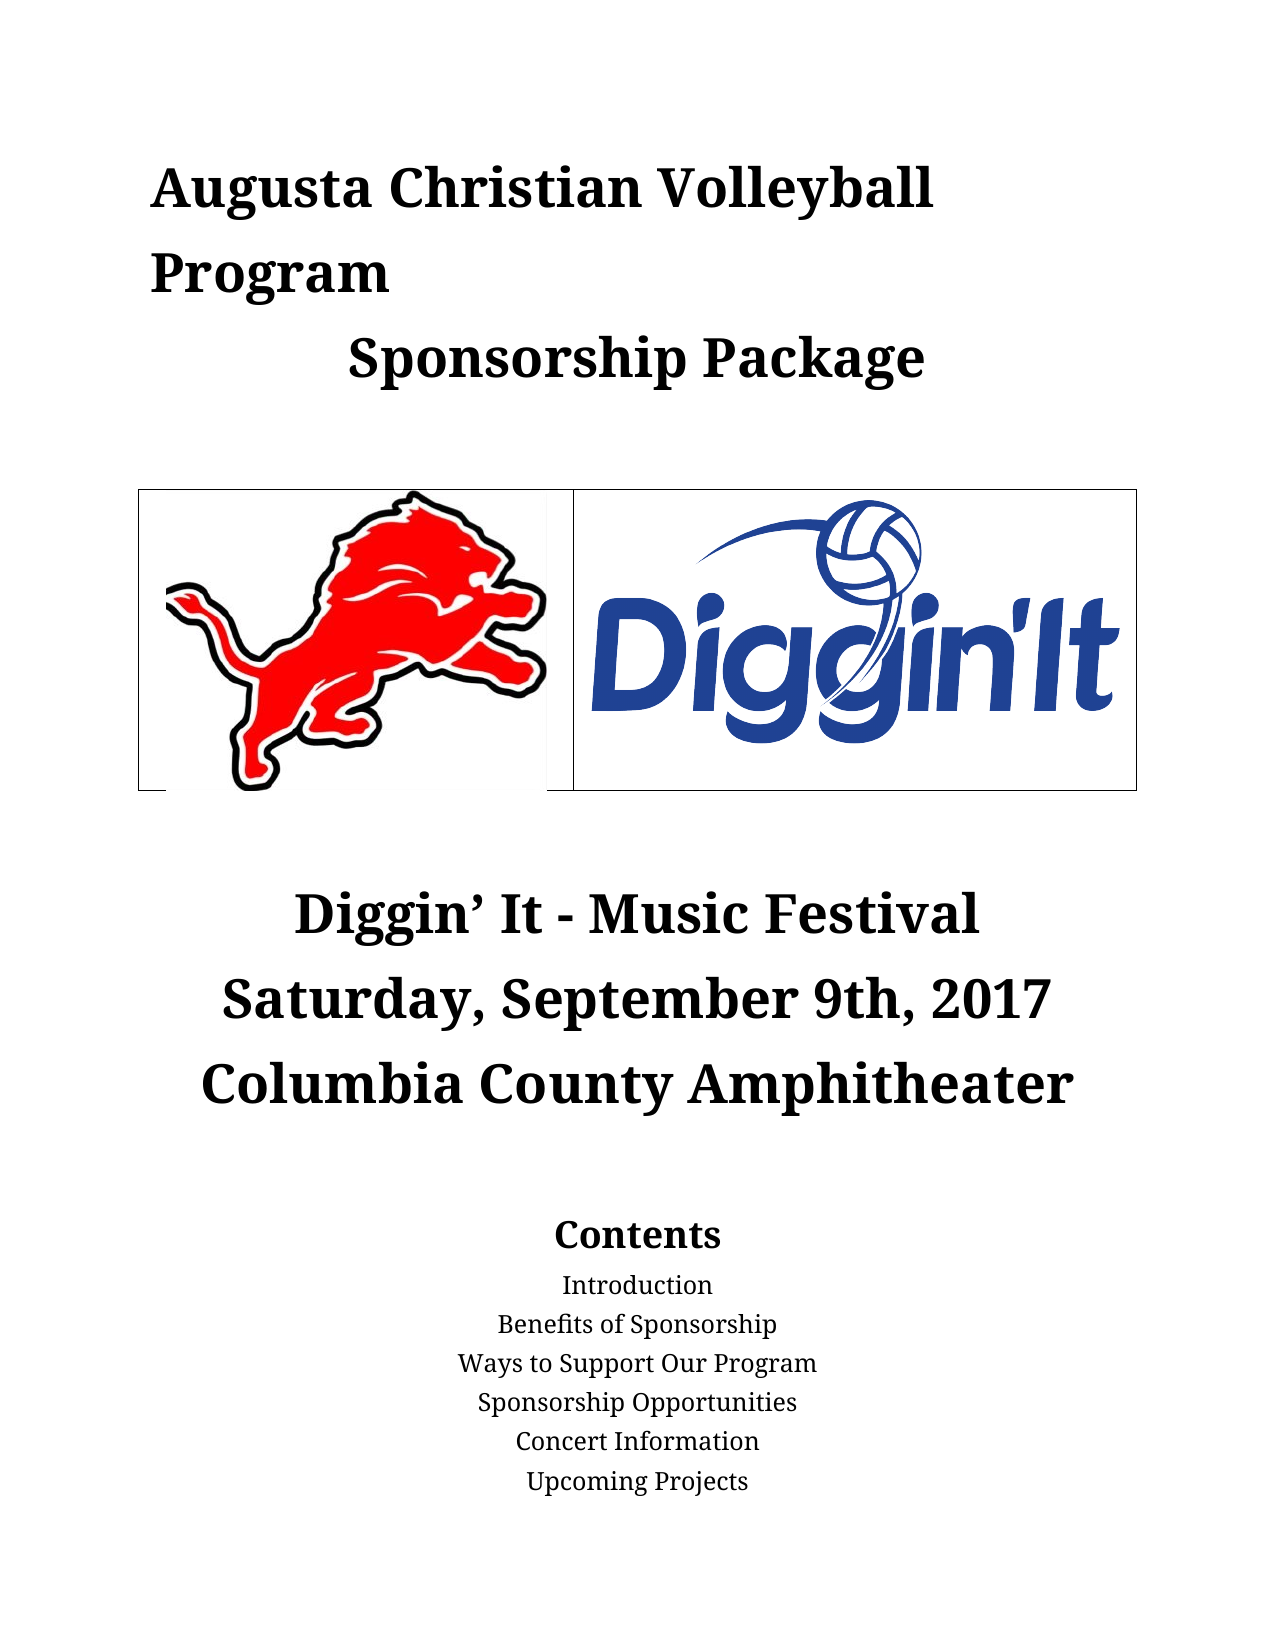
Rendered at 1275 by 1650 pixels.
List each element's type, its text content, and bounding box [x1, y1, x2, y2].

text Introduction [150, 1267, 1125, 1301]
table_header [139, 490, 166, 790]
text Sponsorship Package [150, 319, 1125, 393]
table_header [574, 490, 1136, 790]
text Benefits of Sponsorship [150, 1307, 1125, 1341]
text Diggin’ It - Music Festival [150, 876, 1125, 950]
text Ways to Support Our Program [150, 1346, 1125, 1380]
table_header [547, 490, 573, 790]
text Augusta Christian Volleyball Program [150, 150, 1125, 308]
text Sponsorship Opportunities [150, 1385, 1125, 1419]
picture [166, 490, 547, 791]
text Saturday, September 9th, 2017 [150, 961, 1125, 1034]
text Concert Information [150, 1424, 1125, 1458]
text Upcoming Projects [150, 1463, 1125, 1497]
picture [585, 490, 1125, 753]
text Columbia County Amphitheater [150, 1046, 1125, 1119]
text Contents [150, 1209, 1125, 1260]
